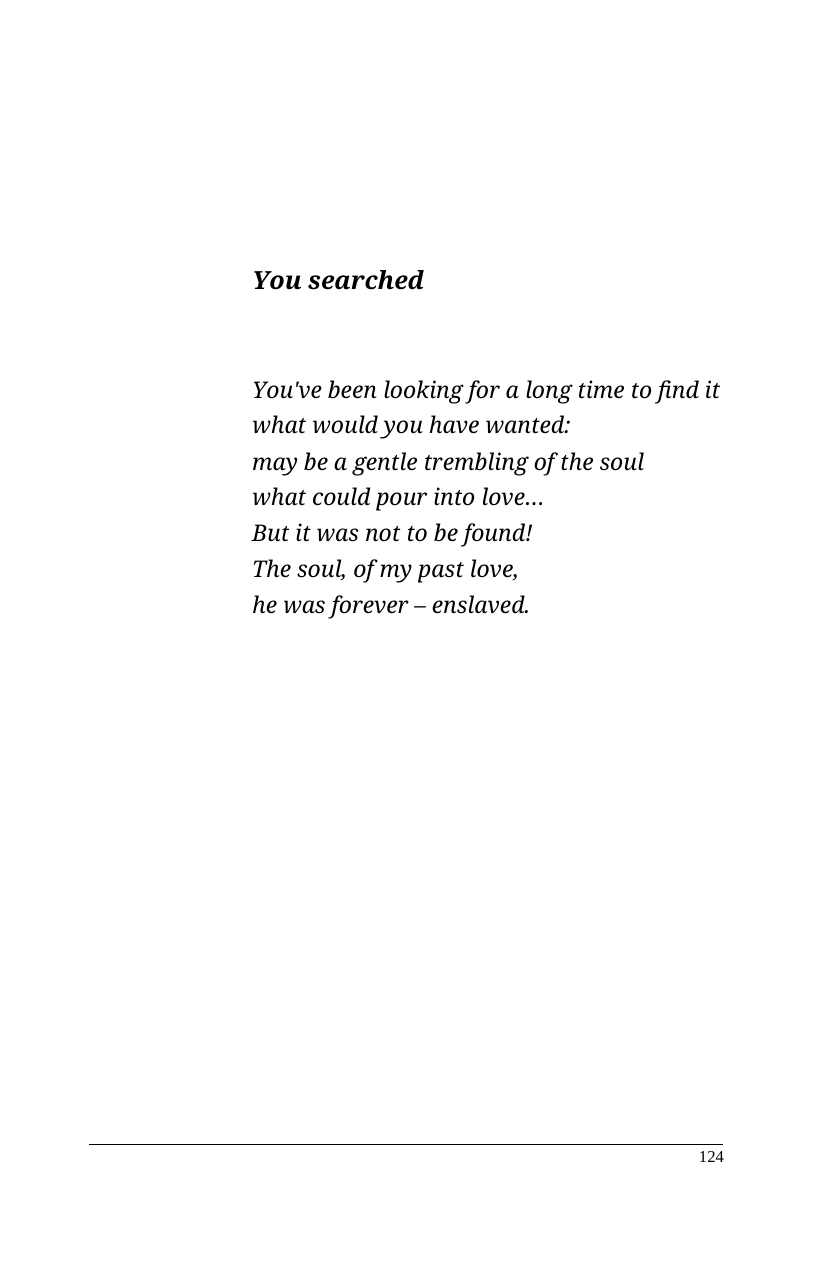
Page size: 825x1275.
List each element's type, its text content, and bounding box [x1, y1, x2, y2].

text he was forever – enslaved. [207, 589, 723, 620]
text may be a gentle trembling of the soul [207, 445, 723, 477]
text But it was not to be found! [207, 517, 723, 548]
text what would you have wanted: [207, 409, 723, 441]
text The soul, of my past love, [207, 553, 723, 584]
text You searched [207, 262, 723, 297]
text what could pour into love… [207, 481, 723, 513]
text You've been looking for a long time to find it [207, 373, 723, 405]
